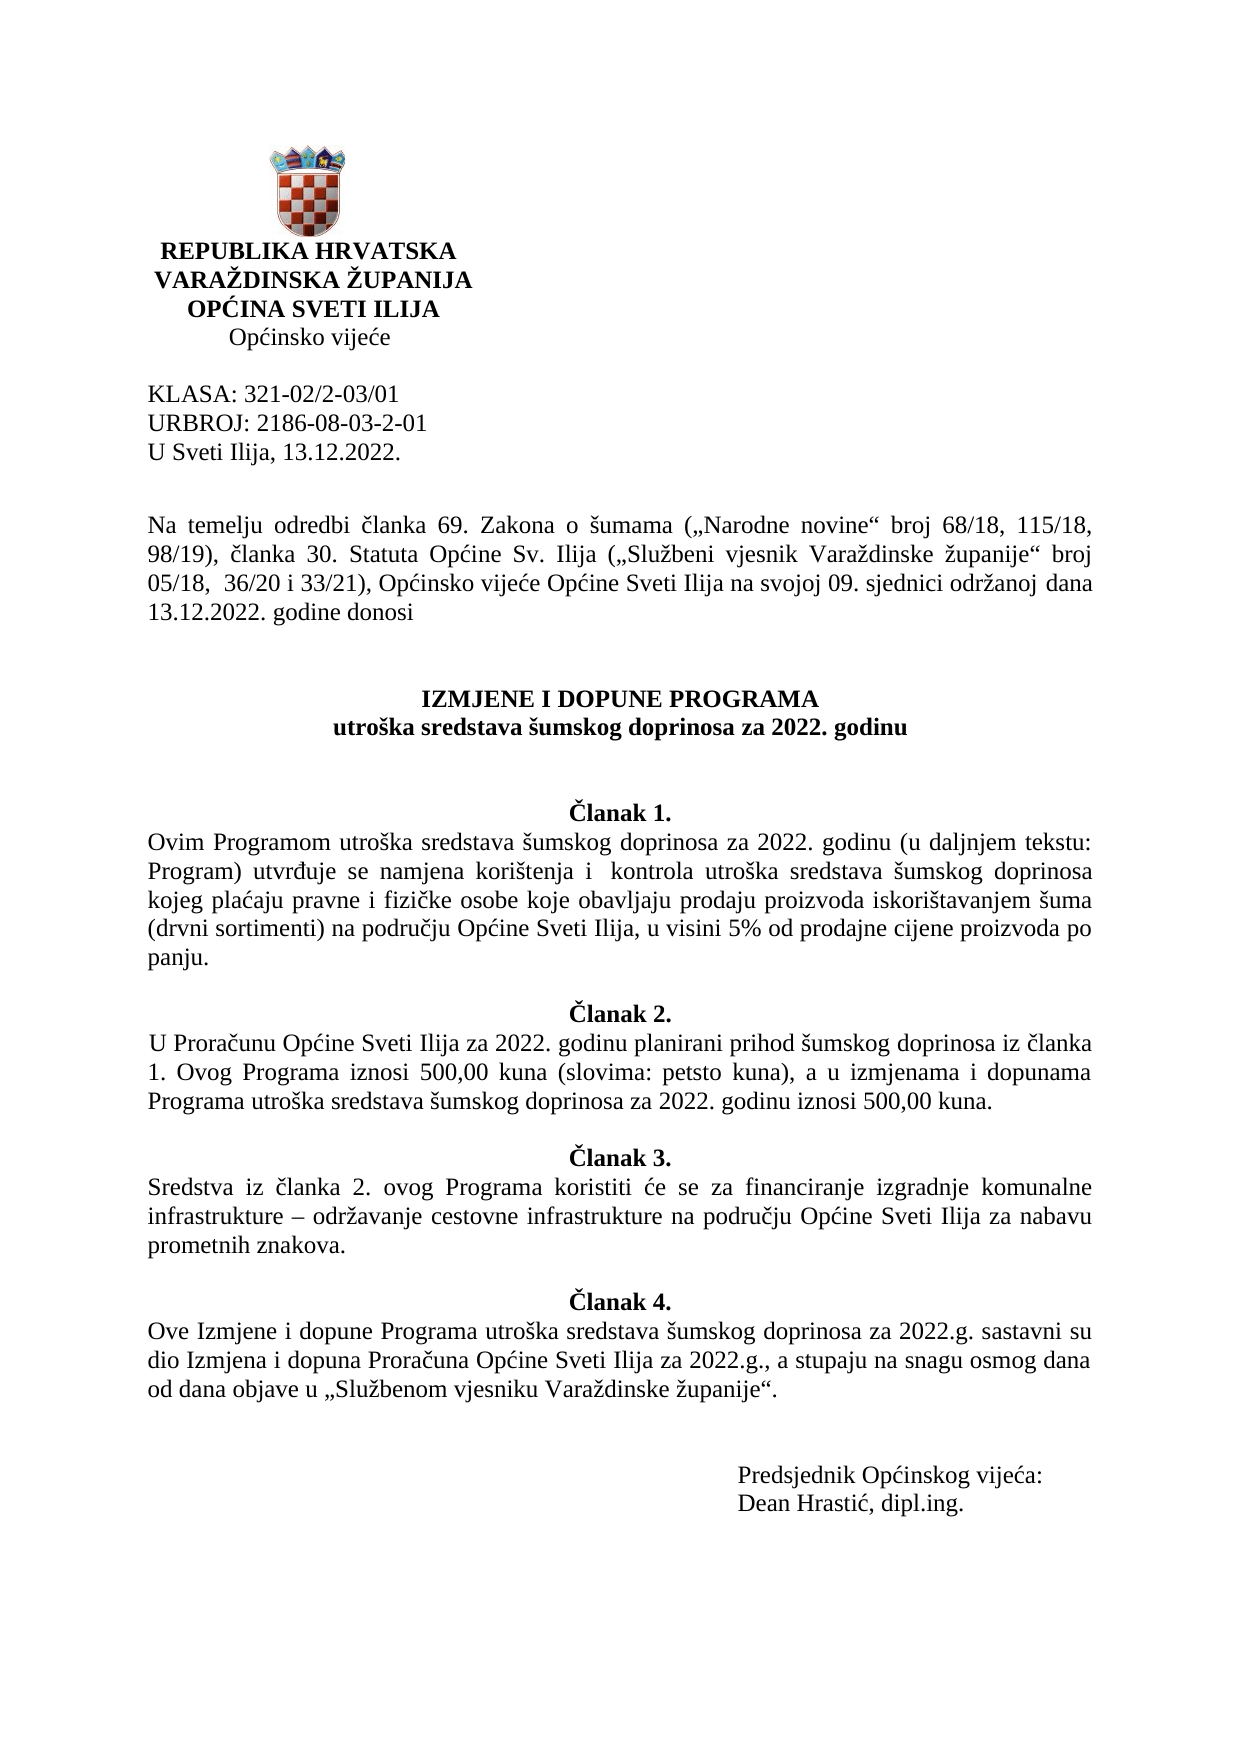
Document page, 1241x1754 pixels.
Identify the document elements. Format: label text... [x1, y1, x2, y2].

text utroška sredstava šumskog doprinosa za 2022. godinu [331, 712, 909, 741]
text Ove Izmjene i dopune Programa utroška sredstava šumskog doprinosa za 2022.g. sastavni su dio Izmjena i dopuna Proračuna Općine Sveti Ilija za 2022.g., a stupaju na snagu osmog dana od dana objave u „Službenom vjesniku Varaždinske županije“. [147, 1316, 1093, 1402]
subtitle REPUBLIKA HRVATSKA VARAŽDINSKA ŽUPANIJA OPĆINA SVETI ILIJA [144, 236, 473, 323]
subtitle Članak 4. [568, 1288, 1169, 1316]
subtitle Članak 1. [568, 799, 1169, 827]
text U Proračunu Općine Sveti Ilija za 2022. godinu planirani prihod šumskog doprinosa iz članka [146, 1028, 1094, 1057]
picture [269, 145, 346, 237]
text 1. Ovog Programa iznosi 500,00 kuna (slovima: petsto kuna), a u izmjenama i dopunama Programa utroška sredstava šumskog doprinosa za 2022. godinu iznosi 500,00 kuna. [147, 1057, 1169, 1114]
text Predsjednik Općinskog vijeća: Dean Hrastić, dipl.ing. [737, 1460, 1045, 1517]
text Općinsko vijeće [217, 323, 403, 351]
subtitle Članak 2. [257, 1000, 983, 1028]
text U Sveti Ilija, 13.12.2022. [147, 437, 1169, 466]
text Ovim Programom utroška sredstava šumskog doprinosa za 2022. godinu (u daljnjem tekstu: Program) utvrđuje se namjena korištenja i kontrola utroška sredstava šumskog doprinosa kojeg plaćaju pravne i fizičke osobe koje obavljaju prodaju proizvoda iskorištavanjem šuma (drvni sortimenti) na području Općine Sveti Ilija, u visini 5% od prodajne cijene proizvoda po panju. [147, 827, 1093, 971]
subtitle IZMJENE I DOPUNE PROGRAMA [331, 684, 909, 712]
text Sredstva iz članka 2. ovog Programa koristiti će se za financiranje izgradnje komunalne infrastrukture – održavanje cestovne infrastrukture na području Općine Sveti Ilija za nabavu prometnih znakova. [147, 1172, 1093, 1259]
text KLASA: 321-02/2-03/01 URBROJ: 2186-08-03-2-01 [147, 379, 428, 437]
subtitle Članak 3. [568, 1144, 1169, 1172]
text Na temelju odredbi članka 69. Zakona o šumama („Narodne novine“ broj 68/18, 115/18, 98/19), članka 30. Statuta Općine Sv. Ilija („Službeni vjesnik Varaždinske županije“ broj 05/18, 36/20 i 33/21), Općinsko vijeće Općine Sveti Ilija na svojoj 09. sjednici održanoj dana 13.12.2022. godine donosi [147, 511, 1093, 626]
